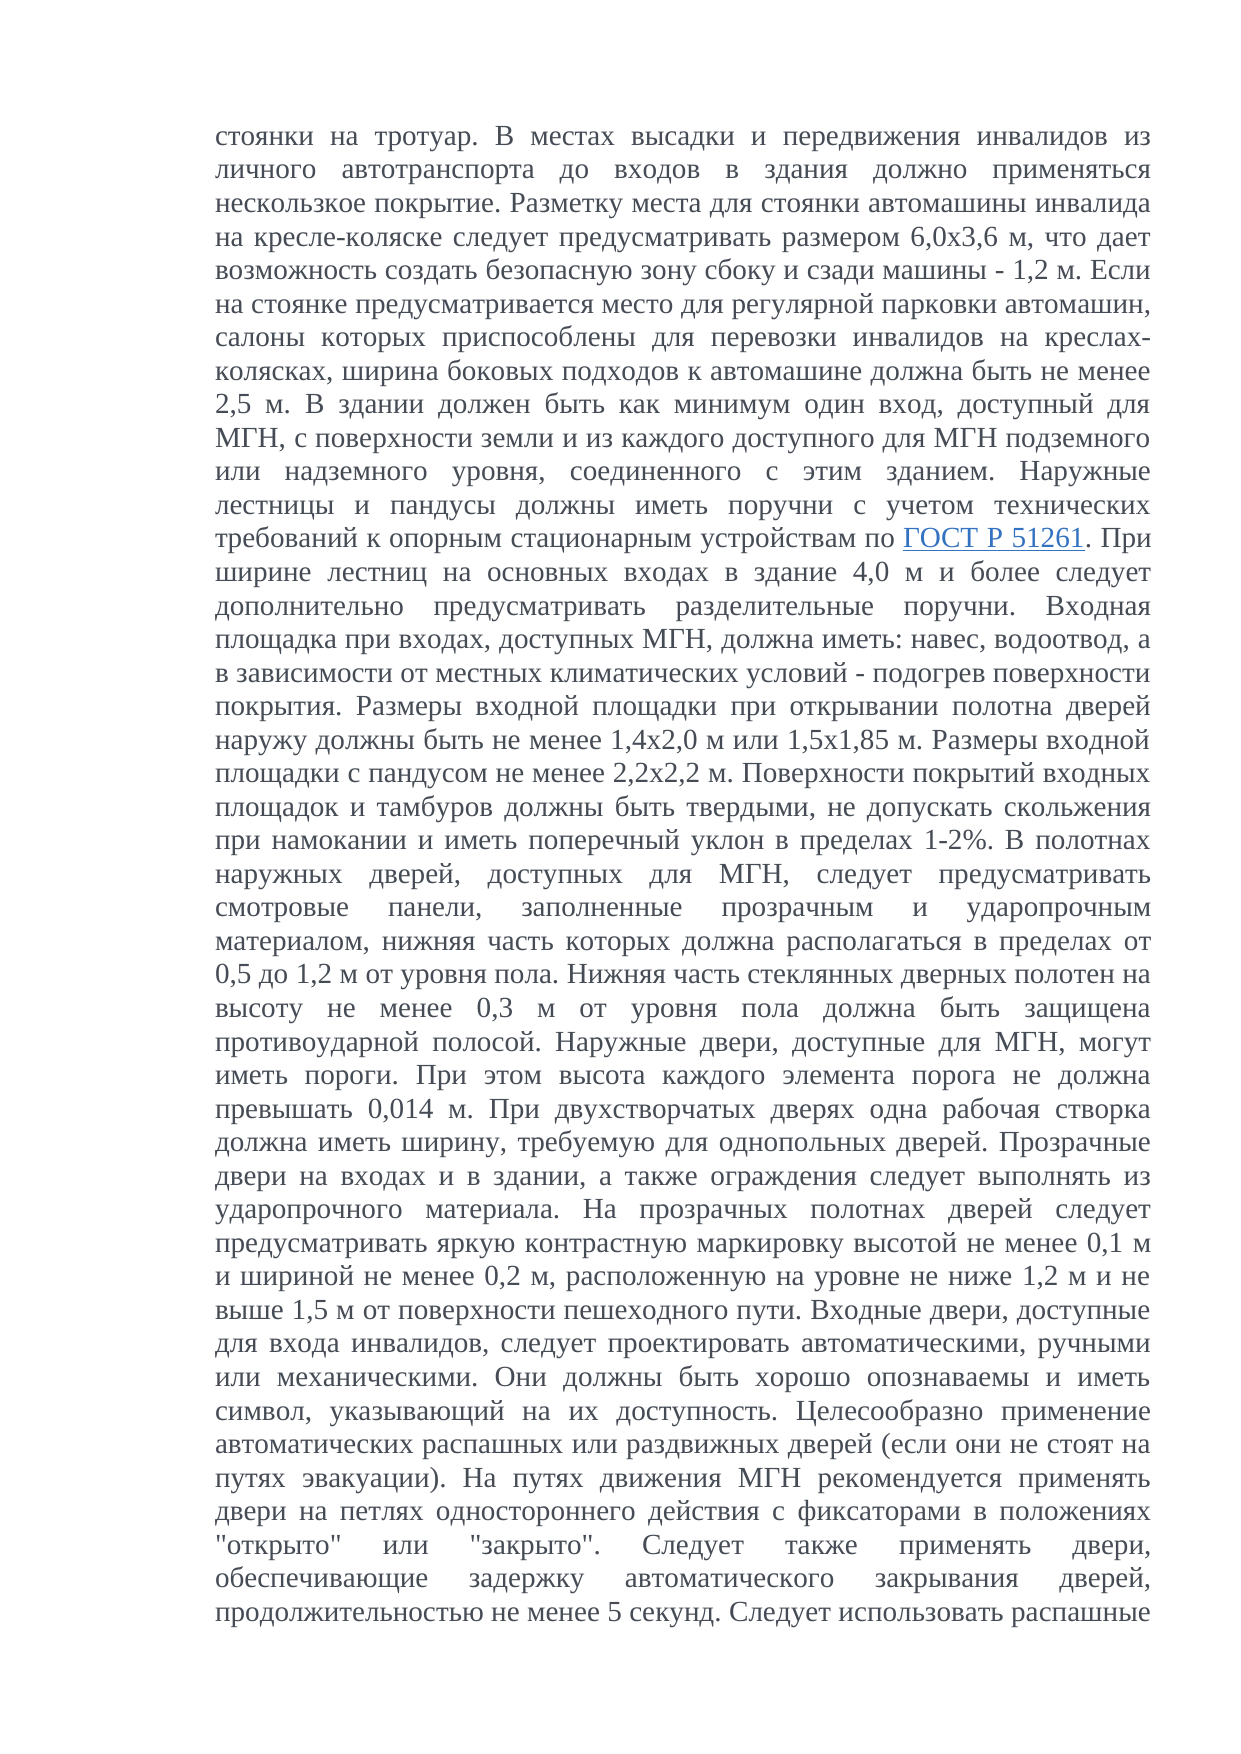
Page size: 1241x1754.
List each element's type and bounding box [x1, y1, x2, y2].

list [215, 118, 1152, 1627]
